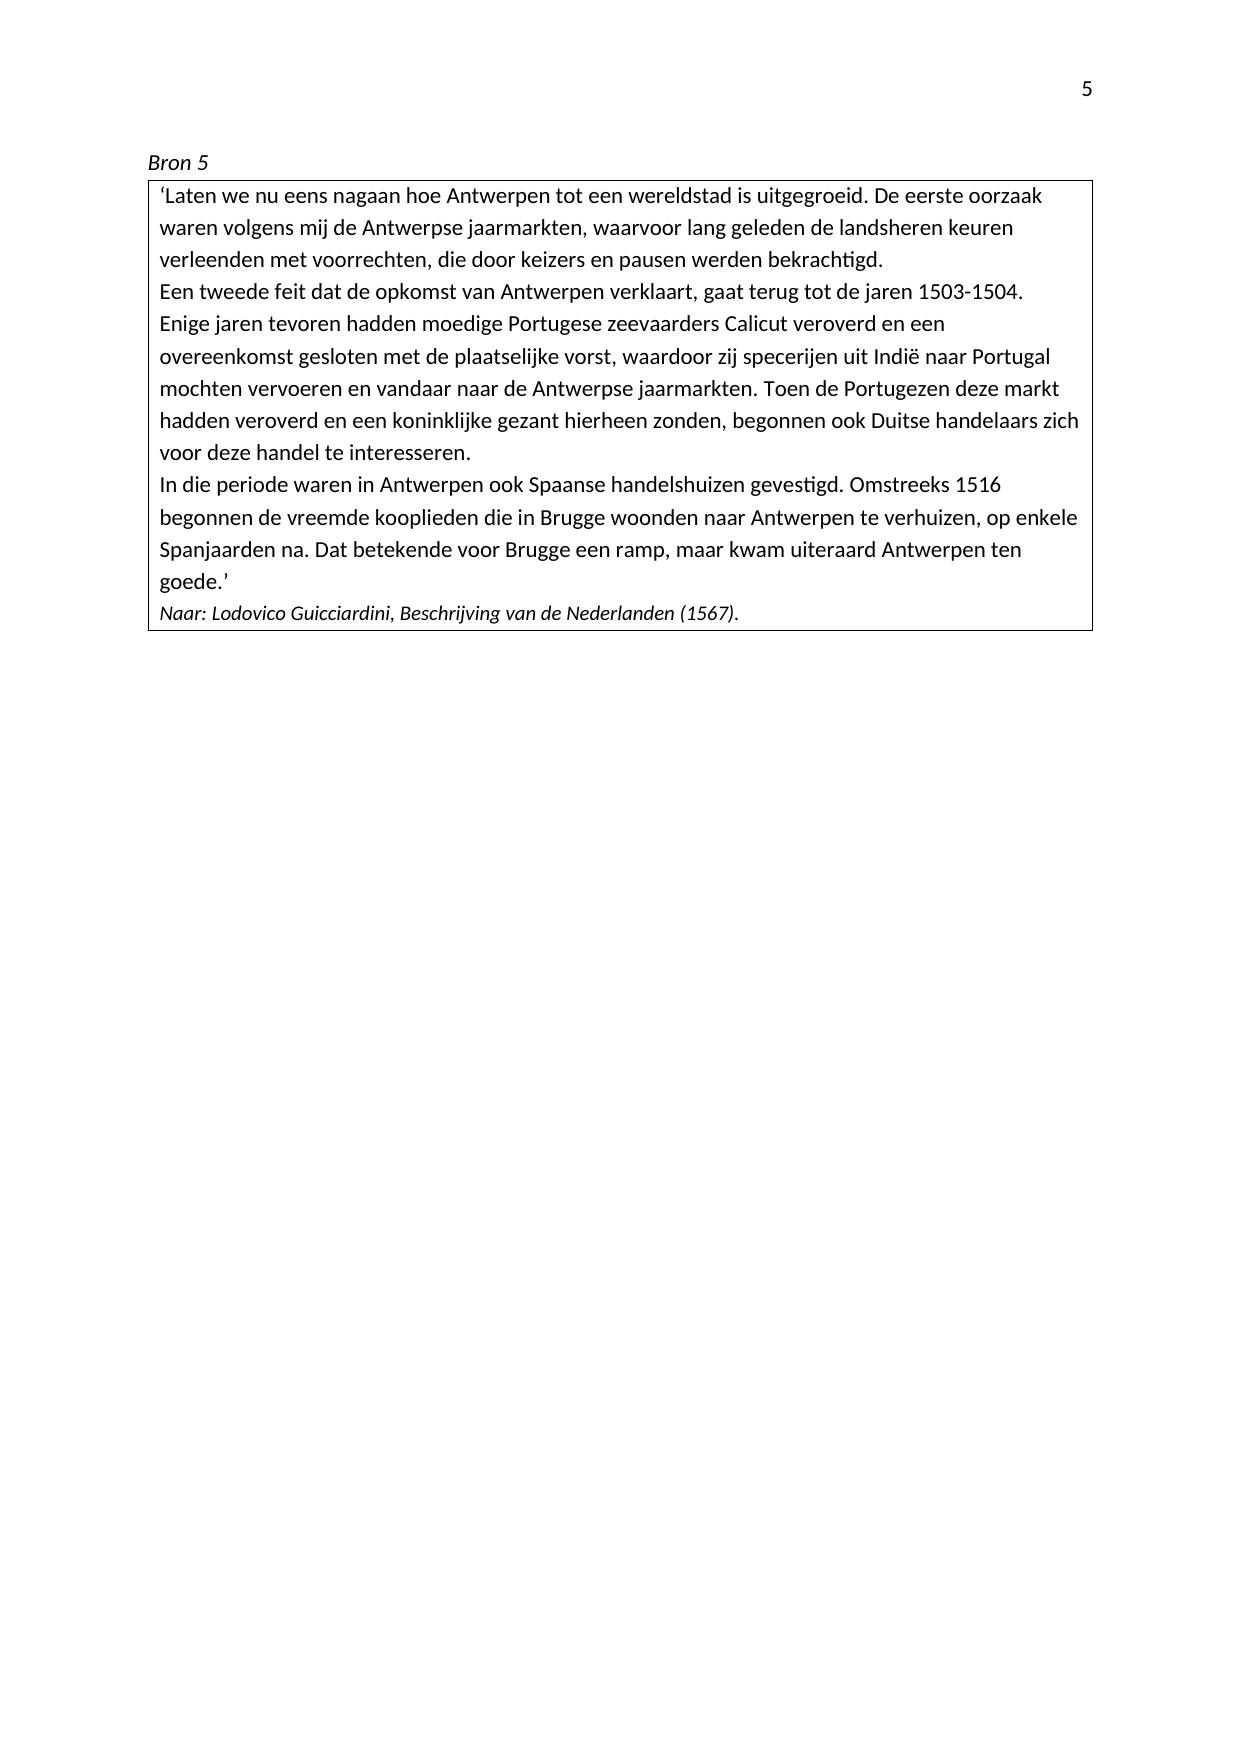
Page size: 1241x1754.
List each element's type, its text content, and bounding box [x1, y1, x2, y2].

table_header ‘Laten we nu eens nagaan hoe Antwerpen tot een wereldstad is uitgegroeid. De eerste oorzaak waren volgens mij de Antwerpse jaarmarkten, waarvoor lang geleden de landsheren keuren verleenden met voorrechten, die door keizers en pausen werden bekrachtigd. Een tweede feit dat de opkomst van Antwerpen verklaart, gaat terug tot de jaren 1503-1504. Enige jaren tevoren hadden moedige Portugese zeevaarders Calicut veroverd en een overeenkomst gesloten met de plaatselijke vorst, waardoor zij specerijen uit Indië naar Portugal mochten vervoeren en vandaar naar de Antwerpse jaarmarkten. Toen de Portugezen deze markt hadden veroverd en een koninklijke gezant hierheen zonden, begonnen ook Duitse handelaars zich voor deze handel te interesseren. In die periode waren in Antwerpen ook Spaanse handelshuizen gevestigd. Omstreeks 1516 begonnen de vreemde kooplieden die in Brugge woonden naar Antwerpen te verhuizen, op enkele Spanjaarden na. Dat betekende voor Brugge een ramp, maar kwam uiteraard Antwerpen ten goede.’ ﻿Naar: Lodovico Guicciardini, Beschrijving van de Nederlanden (1567). [149, 181, 1092, 630]
text Bron 5 [148, 148, 1093, 176]
